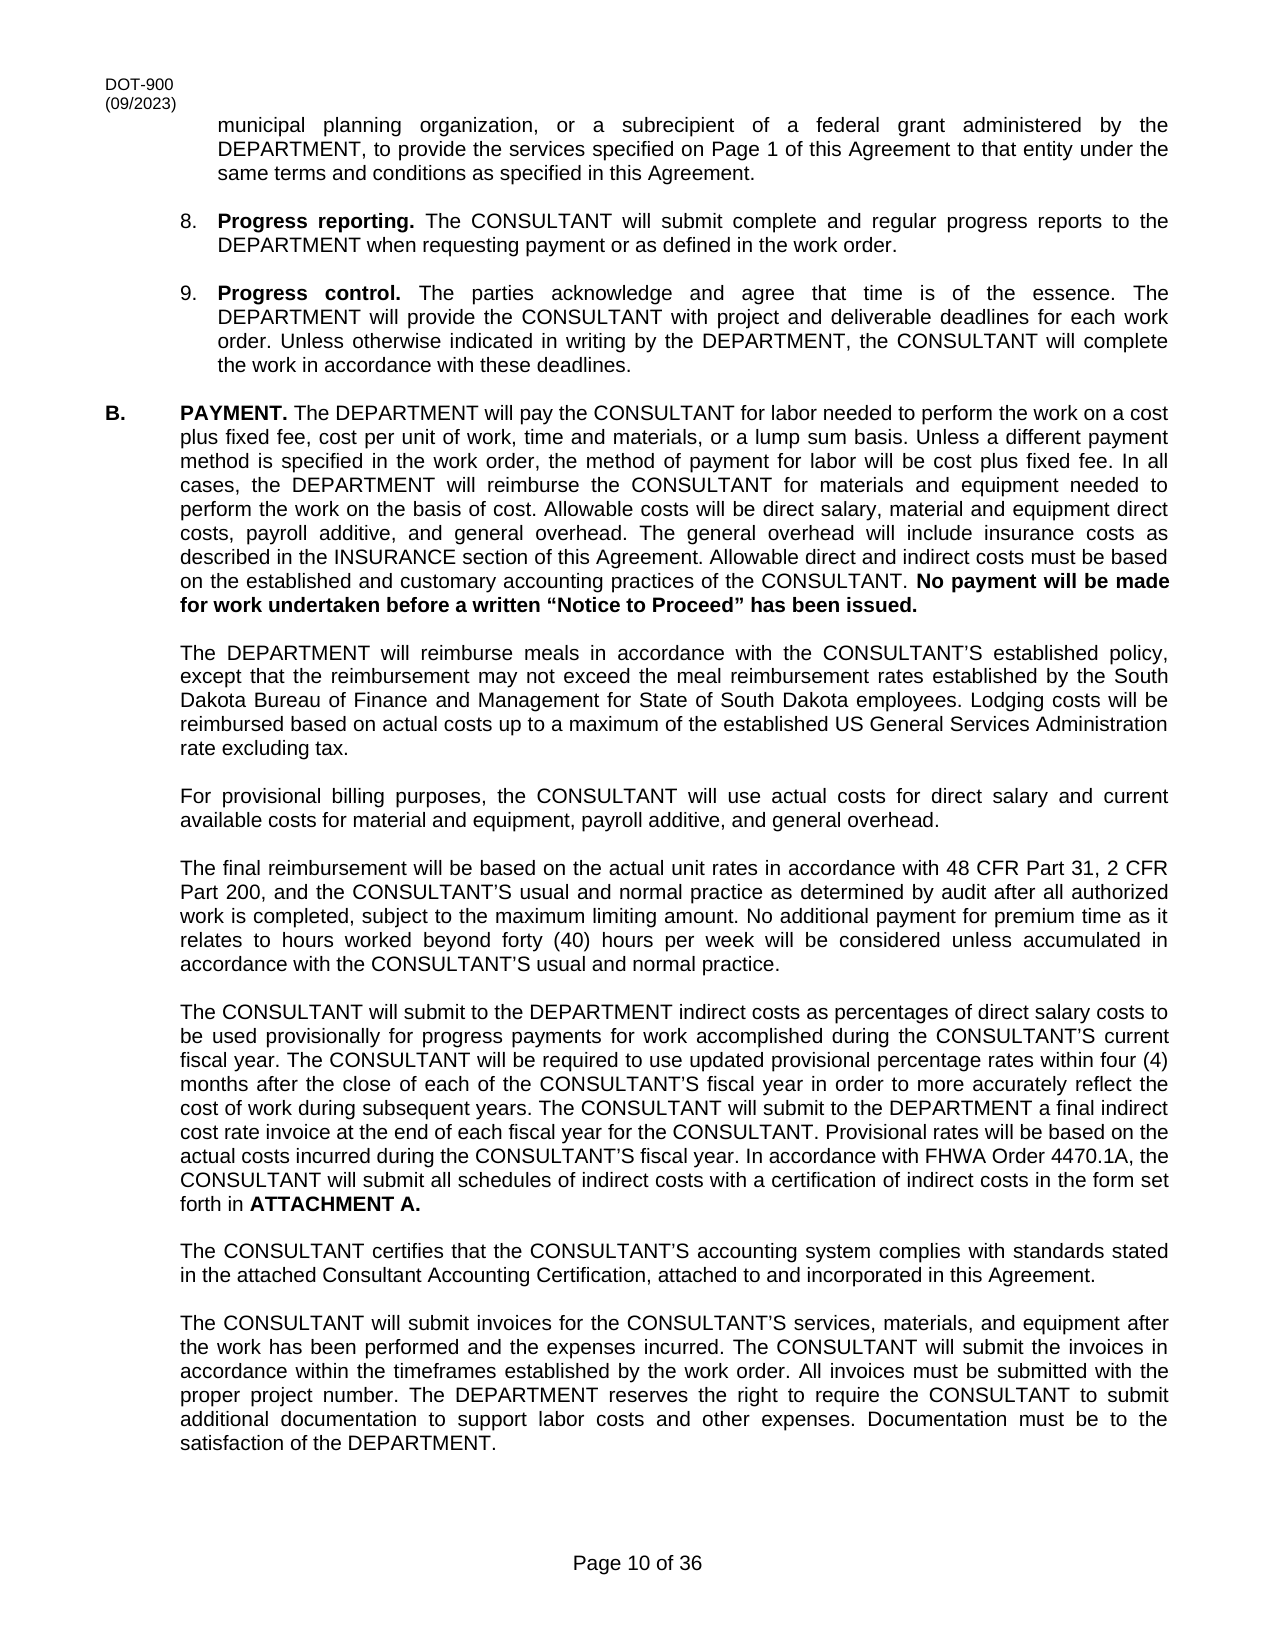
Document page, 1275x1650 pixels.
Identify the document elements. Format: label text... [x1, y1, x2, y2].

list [180, 113, 1170, 185]
list The CONSULTANT will submit to the DEPARTMENT indirect costs as percentages of direct salary costs to be used provisionally for progress payments for work accomplished during the CONSULTANT’S current fiscal year. The CONSULTANT will be required to use updated provisional percentage rates within four (4) months after the close of each of the CONSULTANT’S fiscal year in order to more accurately reflect the cost of work during subsequent years. The CONSULTANT will submit to the DEPARTMENT a final indirect cost rate invoice at the end of each fiscal year for the CONSULTANT. Provisional rates will be based on the actual costs incurred during the CONSULTANT’S fiscal year. In accordance with FHWA Order 4470.1A, the CONSULTANT will submit all schedules of indirect costs with a certification of indirect costs in the form set forth in ATTACHMENT A. [180, 1000, 1170, 1215]
list Progress control. The parties acknowledge and agree that time is of the essence. The DEPARTMENT will provide the CONSULTANT with project and deliverable deadlines for each work order. Unless otherwise indicated in writing by the DEPARTMENT, the CONSULTANT will complete the work in accordance with these deadlines. [180, 281, 1170, 377]
list The CONSULTANT certifies that the CONSULTANT’S accounting system complies with standards stated in the attached Consultant Accounting Certification, attached to and incorporated in this Agreement. [180, 1239, 1170, 1287]
list For provisional billing purposes, the CONSULTANT will use actual costs for direct salary and current available costs for material and equipment, payroll additive, and general overhead. [180, 784, 1170, 832]
list Progress reporting. The CONSULTANT will submit complete and regular progress reports to the DEPARTMENT when requesting payment or as defined in the work order. [180, 209, 1170, 257]
list The CONSULTANT will submit invoices for the CONSULTANT’S services, materials, and equipment after the work has been performed and the expenses incurred. The CONSULTANT will submit the invoices in accordance within the timeframes established by the work order. All invoices must be submitted with the proper project number. The DEPARTMENT reserves the right to require the CONSULTANT to submit additional documentation to support labor costs and other expenses. Documentation must be to the satisfaction of the DEPARTMENT. [180, 1311, 1170, 1455]
list The DEPARTMENT will reimburse meals in accordance with the CONSULTANT’S established policy, except that the reimbursement may not exceed the meal reimbursement rates established by the South Dakota Bureau of Finance and Management for State of South Dakota employees. Lodging costs will be reimbursed based on actual costs up to a maximum of the established US General Services Administration rate excluding tax. [180, 640, 1170, 760]
list PAYMENT. The DEPARTMENT will pay the CONSULTANT for labor needed to perform the work on a cost plus fixed fee, cost per unit of work, time and materials, or a lump sum basis. Unless a different payment method is specified in the work order, the method of payment for labor will be cost plus fixed fee. In all cases, the DEPARTMENT will reimburse the CONSULTANT for materials and equipment needed to perform the work on the basis of cost. Allowable costs will be direct salary, material and equipment direct costs, payroll additive, and general overhead. The general overhead will include insurance costs as described in the INSURANCE section of this Agreement. Allowable direct and indirect costs must be based on the established and customary accounting practices of the CONSULTANT. No payment will be made for work undertaken before a written “Notice to Proceed” has been issued. [105, 401, 1170, 616]
list The final reimbursement will be based on the actual unit rates in accordance with 48 CFR Part 31, 2 CFR Part 200, and the CONSULTANT’S usual and normal practice as determined by audit after all authorized work is completed, subject to the maximum limiting amount. No additional payment for premium time as it relates to hours worked beyond forty (40) hours per week will be considered unless accumulated in accordance with the CONSULTANT’S usual and normal practice. [180, 856, 1170, 976]
